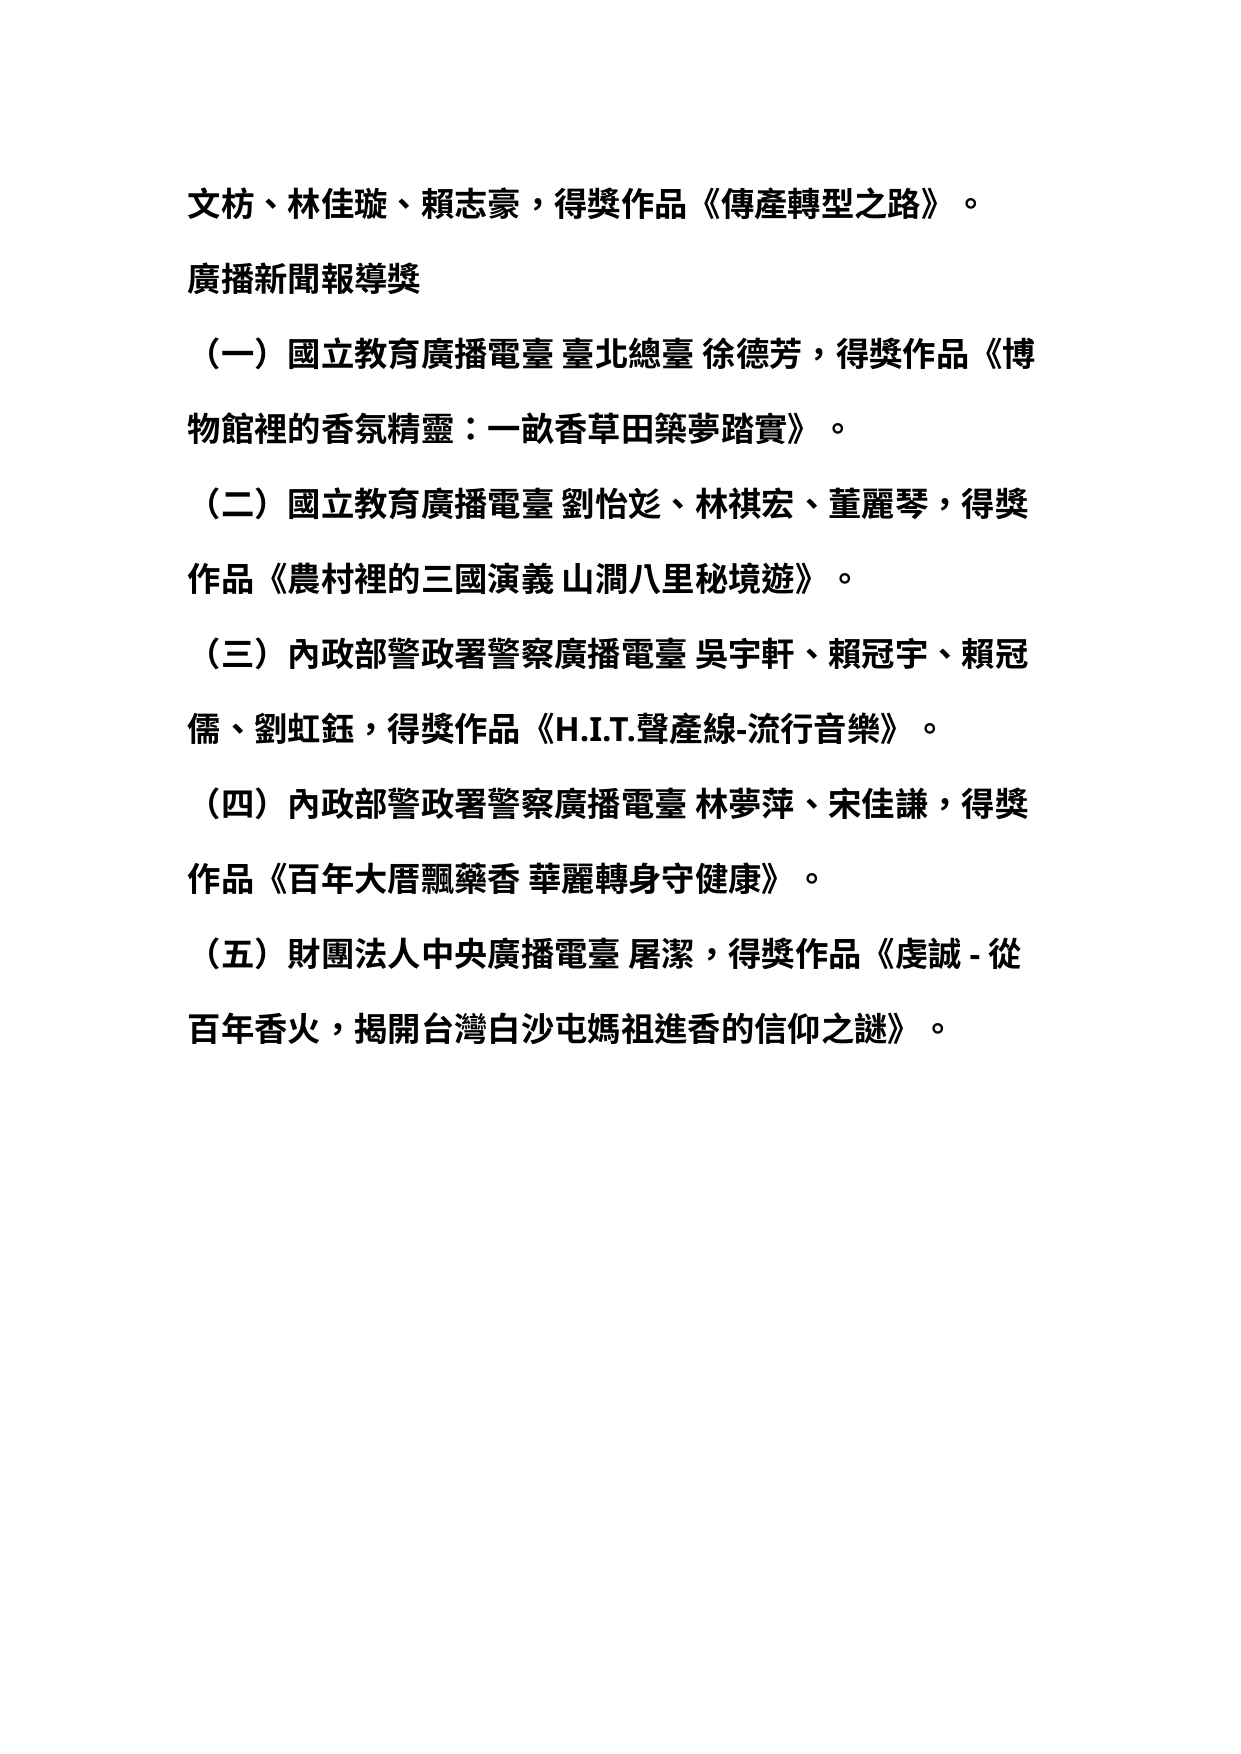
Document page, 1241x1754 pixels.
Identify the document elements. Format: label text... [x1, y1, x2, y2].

text 廣播新聞報導獎 [187, 239, 1053, 314]
text （一）國立教育廣播電臺 臺北總臺 徐德芳，得獎作品《博物館裡的香氛精靈：一畝香草田築夢踏實》。 [187, 314, 1053, 464]
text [187, 164, 1053, 239]
text （二）國立教育廣播電臺 劉怡彣、林祺宏、董麗琴，得獎作品《農村裡的三國演義 山澗八里秘境遊》。 [187, 464, 1053, 614]
text （三）內政部警政署警察廣播電臺 吳宇軒、賴冠宇、賴冠儒、劉虹鈺，得獎作品《H.I.T.聲產線-流行音樂》。 [187, 614, 1053, 764]
text （四）內政部警政署警察廣播電臺 林夢萍、宋佳謙，得獎作品《百年大厝飄藥香 華麗轉身守健康》。 [187, 764, 1053, 914]
text （五）財團法人中央廣播電臺 屠潔，得獎作品《虔誠 - 從百年香火，揭開台灣白沙屯媽祖進香的信仰之謎》。 [187, 914, 1053, 1064]
